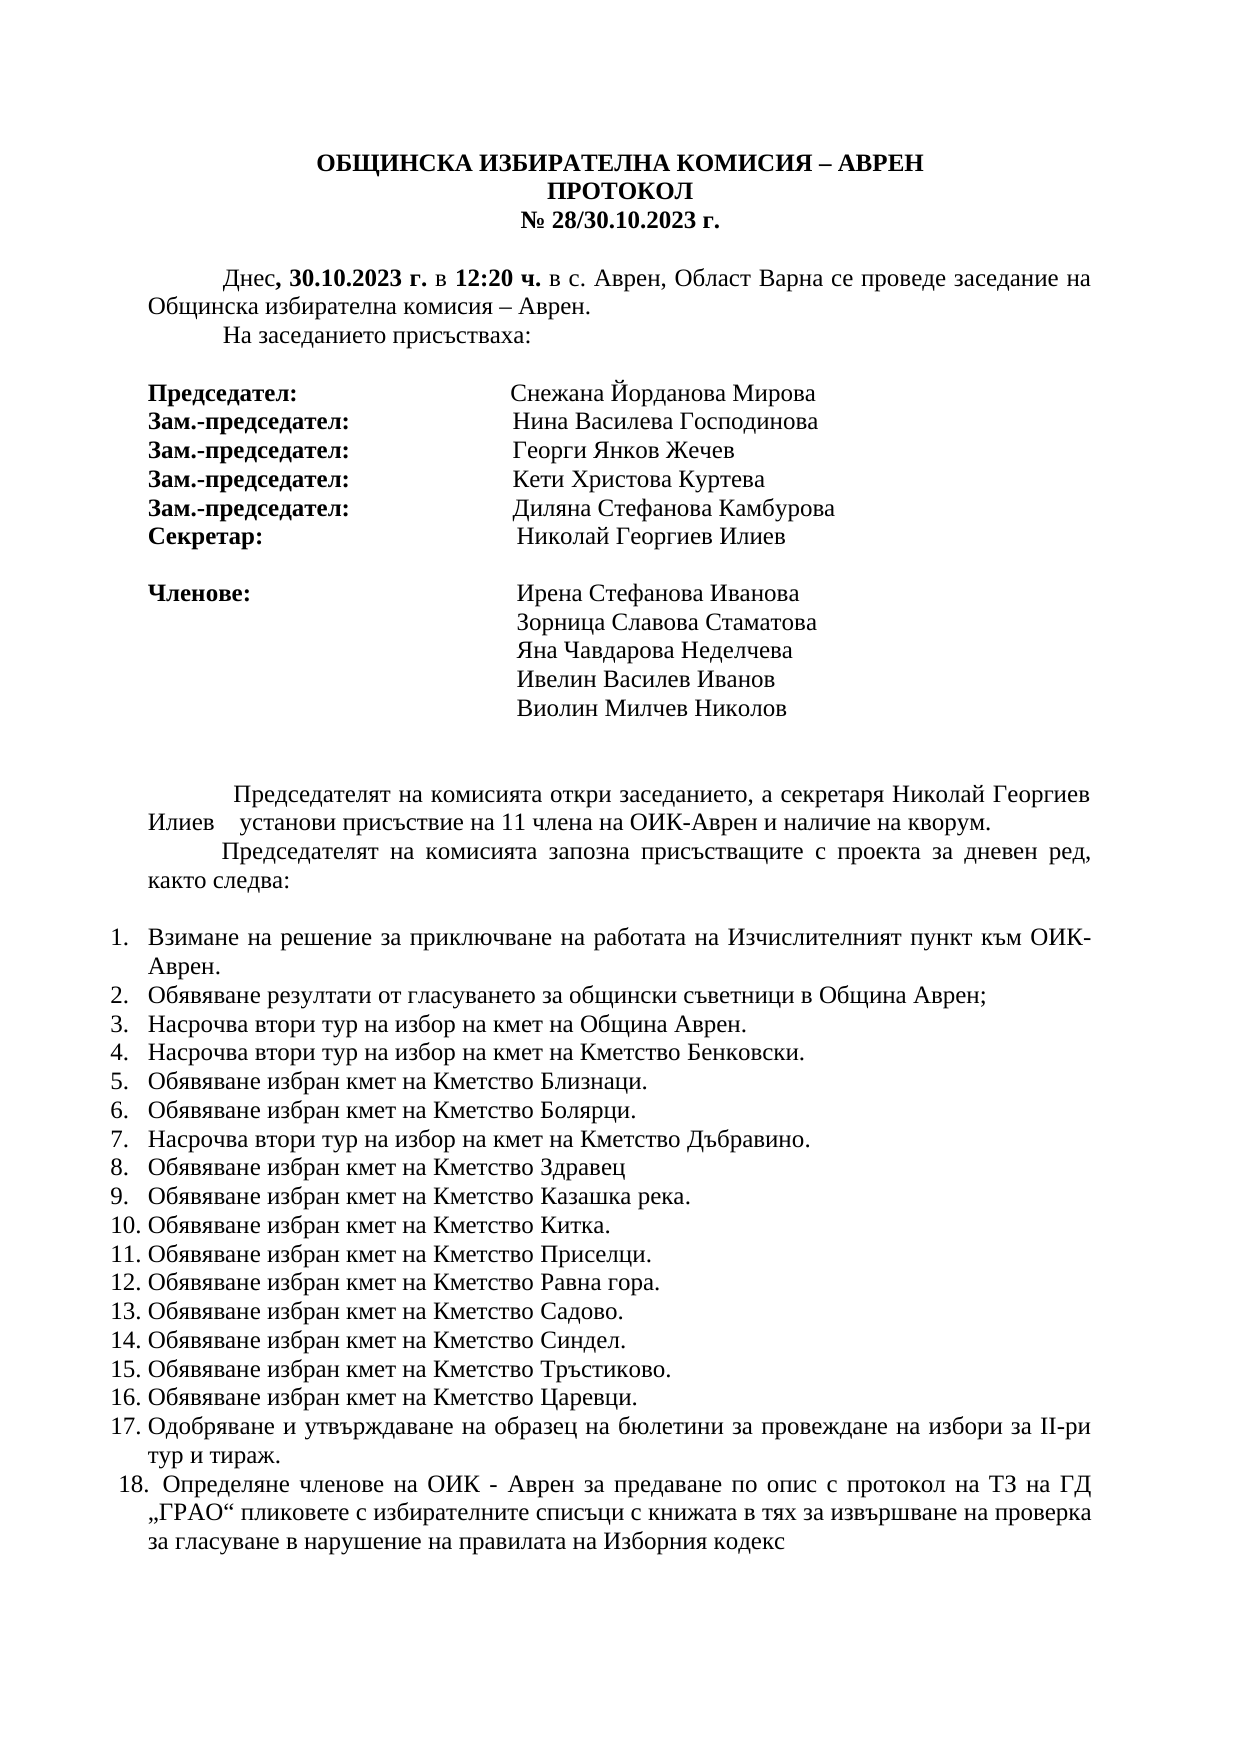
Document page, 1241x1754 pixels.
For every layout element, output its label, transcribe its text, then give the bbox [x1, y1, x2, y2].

text Зам.-председател: Диляна Стефанова Камбурова [148, 493, 1093, 521]
list Обявяване избран кмет на Кметство Равна гора. [110, 1267, 1093, 1296]
text ПРОТОКОЛ [148, 176, 1093, 205]
list Обявяване избран кмет на Кметство Близнаци. [110, 1066, 1093, 1095]
list Одобряване и утвърждаване на образец на бюлетини за провеждане на избори за II-ри тур и тираж. [110, 1411, 1093, 1469]
list Обявяване избран кмет на Кметство Царевци. [110, 1382, 1093, 1411]
list Обявяване избран кмет на Кметство Казашка река. [110, 1181, 1093, 1210]
text ОБЩИНСКА ИЗБИРАТЕЛНА КОМИСИЯ – АВРЕН [148, 148, 1093, 176]
list Обявяване избран кмет на Кметство Здравец [110, 1152, 1093, 1181]
list Обявяване избран кмет на Кметство Болярци. [110, 1095, 1093, 1124]
text Днес, 30.10.2023 г. в 12:20 ч. в с. Аврен, Област Варна се проведе заседание на Общинска избирателна комисия – Аврен. [148, 263, 1093, 320]
text Председател: Снежана Йорданова Мирова [148, 378, 1093, 406]
list Насрочва втори тур на избор на кмет на Кметство Бенковски. [110, 1037, 1093, 1066]
list Обявяване резултати от гласуването за общински съветници в Община Аврен; [110, 980, 1093, 1009]
text Яна Чавдарова Неделчева [443, 636, 1093, 664]
list Обявяване избран кмет на Кметство Садово. [110, 1296, 1093, 1325]
list Обявяване избран кмет на Кметство Тръстиково. [110, 1354, 1093, 1382]
text Зам.-председател: Георги Янков Жечев [148, 435, 1093, 464]
list Обявяване избран кмет на Кметство Приселци. [110, 1239, 1093, 1267]
list Определяне членове на ОИК - Аврен за предаване по опис с протокол на ТЗ на ГД „ГРАО“ пликовете с избирателните списъци с книжата в тях за извършване на проверка за гласуване в нарушение на правилата на Изборния кодекс [118, 1469, 1093, 1555]
list Обявяване избран кмет на Кметство Синдел. [110, 1325, 1093, 1354]
text Председателят на комисията запозна присъстващите с проекта за дневен ред, както следвa: [148, 836, 1093, 894]
list Обявяване избран кмет на Кметство Китка. [110, 1210, 1093, 1239]
text Виолин Милчев Николов [443, 693, 1093, 722]
list Насрочва втори тур на избор на кмет на Община Аврен. [110, 1009, 1093, 1037]
text Председателят на комисията откри заседанието, а секретаря Николай Георгиев Илиев установи присъствие на 11 члена на ОИК-Аврен и наличие на кворум. [148, 779, 1093, 836]
list Насрочва втори тур на избор на кмет на Кметство Дъбравино. [110, 1124, 1093, 1152]
text Членове: Ирена Стефанова Иванова [148, 578, 1093, 607]
text Зам.-председател: Нина Василева Господинова [148, 406, 1093, 435]
list Взимане на решение за приключване на работата на Изчислителният пункт към ОИК-Аврен. [110, 922, 1093, 980]
text № 28/30.10.2023 г. [148, 205, 1093, 234]
text Зам.-председател: Кети Христова Куртева [148, 464, 1093, 493]
text Секретар: Николай Георгиев Илиев [148, 521, 1093, 550]
text Ивелин Василев Иванов [443, 664, 1093, 693]
text Зорница Славова Стаматова [148, 607, 1093, 636]
text На заседанието присъстваха: [148, 320, 1093, 349]
